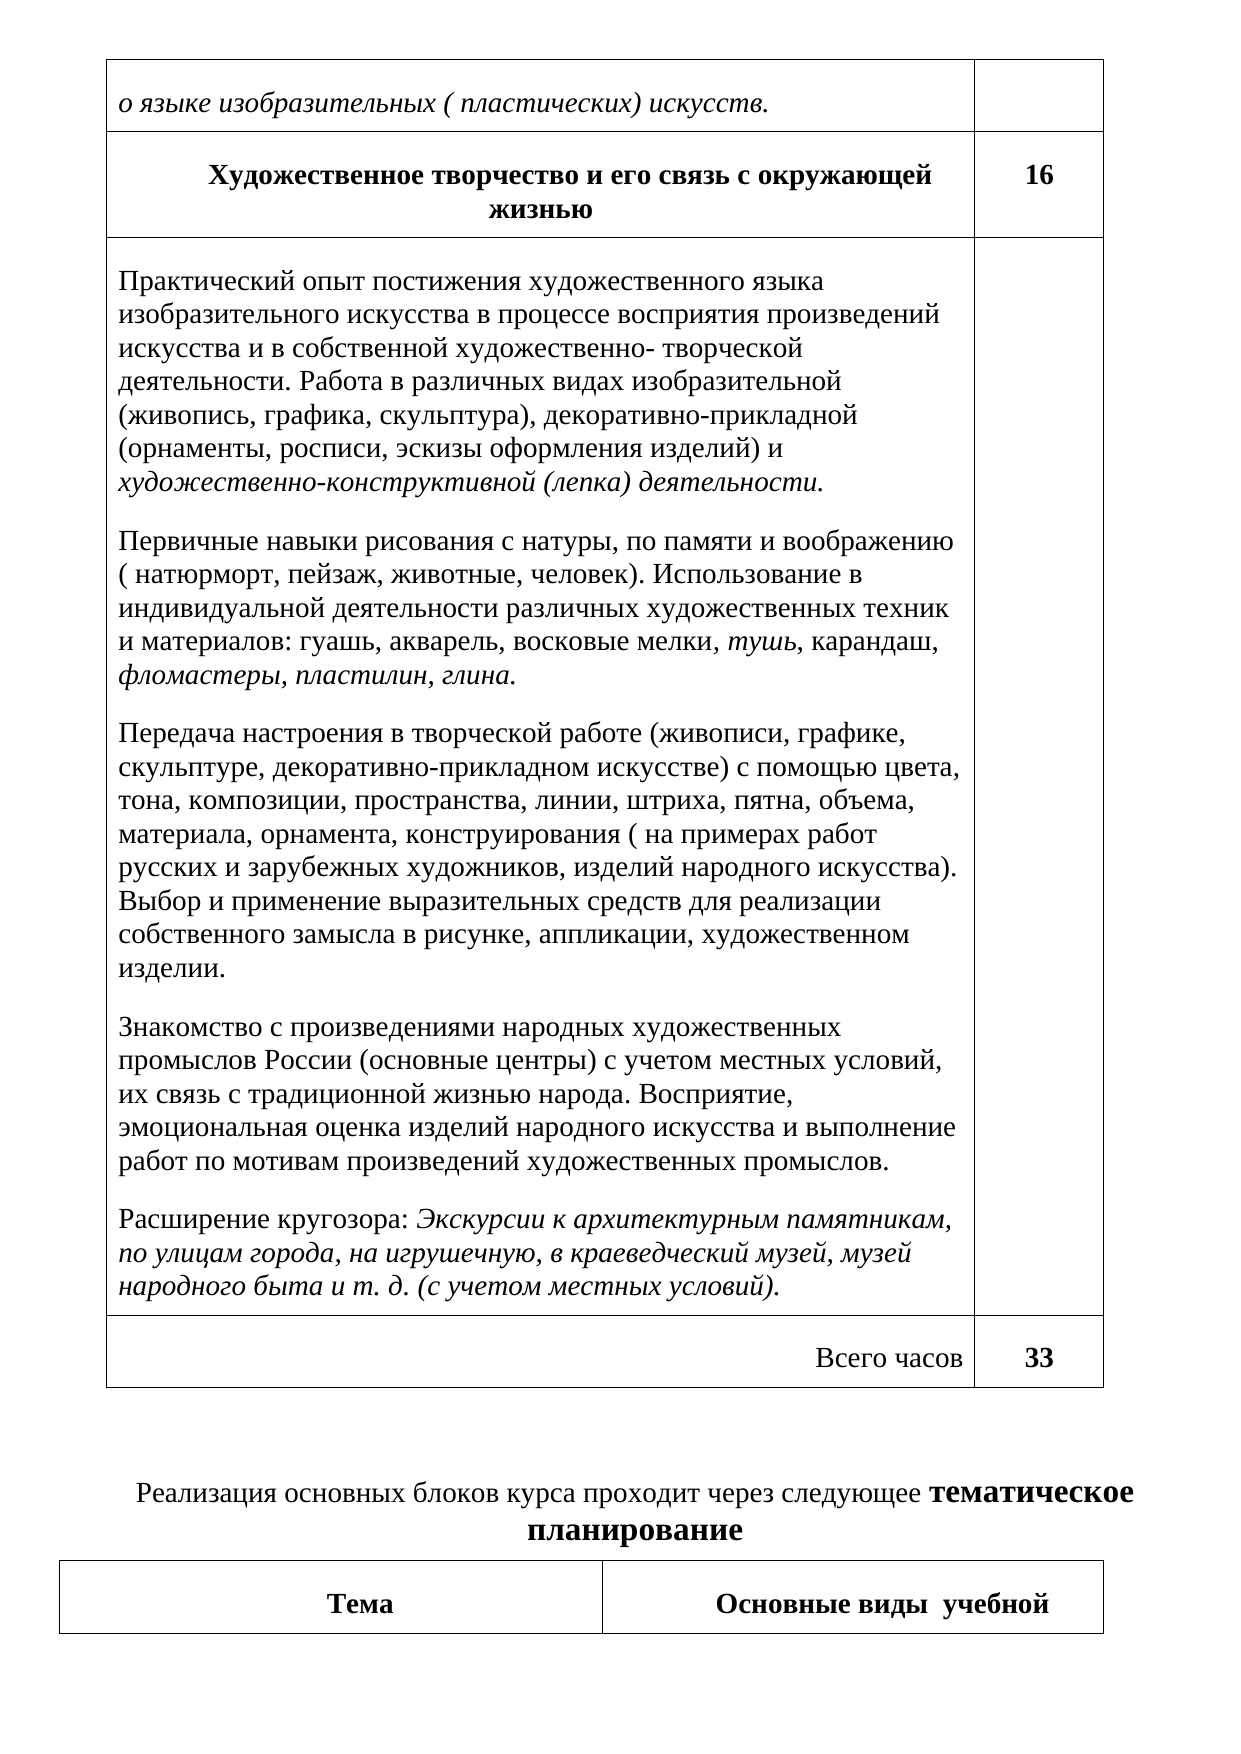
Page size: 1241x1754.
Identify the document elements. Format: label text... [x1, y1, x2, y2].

table_header Тема [60, 1561, 602, 1632]
table_cell [975, 60, 1103, 131]
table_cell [107, 60, 974, 131]
table_cell Практический опыт постижения художественного языка изобразительного искусства в процессе восприятия произведений искусства и в собственной художественно- творческой деятельности. Работа в различных видах изобразительной (живопись, графика, скульптура), декоративно-прикладной (орнаменты, росписи, эскизы оформления изделий) и художественно-конструктивной (лепка) деятельности. Первичные навыки рисования с натуры, по памяти и воображению ( натюрморт, пейзаж, животные, человек). Использование в индивидуальной деятельности различных художественных техник и материалов: гуашь, акварель, восковые мелки, тушь, карандаш, фломастеры, пластилин, глина. Передача настроения в творческой работе (живописи, графике, скульптуре, декоративно-прикладном искусстве) с помощью цвета, тона, композиции, пространства, линии, штриха, пятна, объема, материала, орнамента, конструирования ( на примерах работ русских и зарубежных художников, изделий народного искусства). Выбор и применение выразительных средств для реализации собственного замысла в рисунке, аппликации, художественном изделии. Знакомство с произведениями народных художественных промыслов России (основные центры) с учетом местных условий, их связь с традиционной жизнью народа. Восприятие, эмоциональная оценка изделий народного искусства и выполнение работ по мотивам произведений художественных промыслов. Расширение кругозора: Экскурсии к архитектурным памятникам, по улицам города, на игрушечную, в краеведческий музей, музей народного быта и т. д. (с учетом местных условий). [107, 238, 974, 1314]
text Реализация основных блоков курса проходит через следующее тематическое планирование [118, 1471, 1152, 1548]
table_cell Художественное творчество и его связь с окружающей жизнью [107, 132, 974, 237]
table_cell 33 [975, 1316, 1103, 1387]
table_cell Всего часов [107, 1316, 974, 1387]
table_cell 16 [975, 132, 1103, 237]
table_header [603, 1561, 1103, 1632]
table_cell [975, 238, 1103, 1314]
